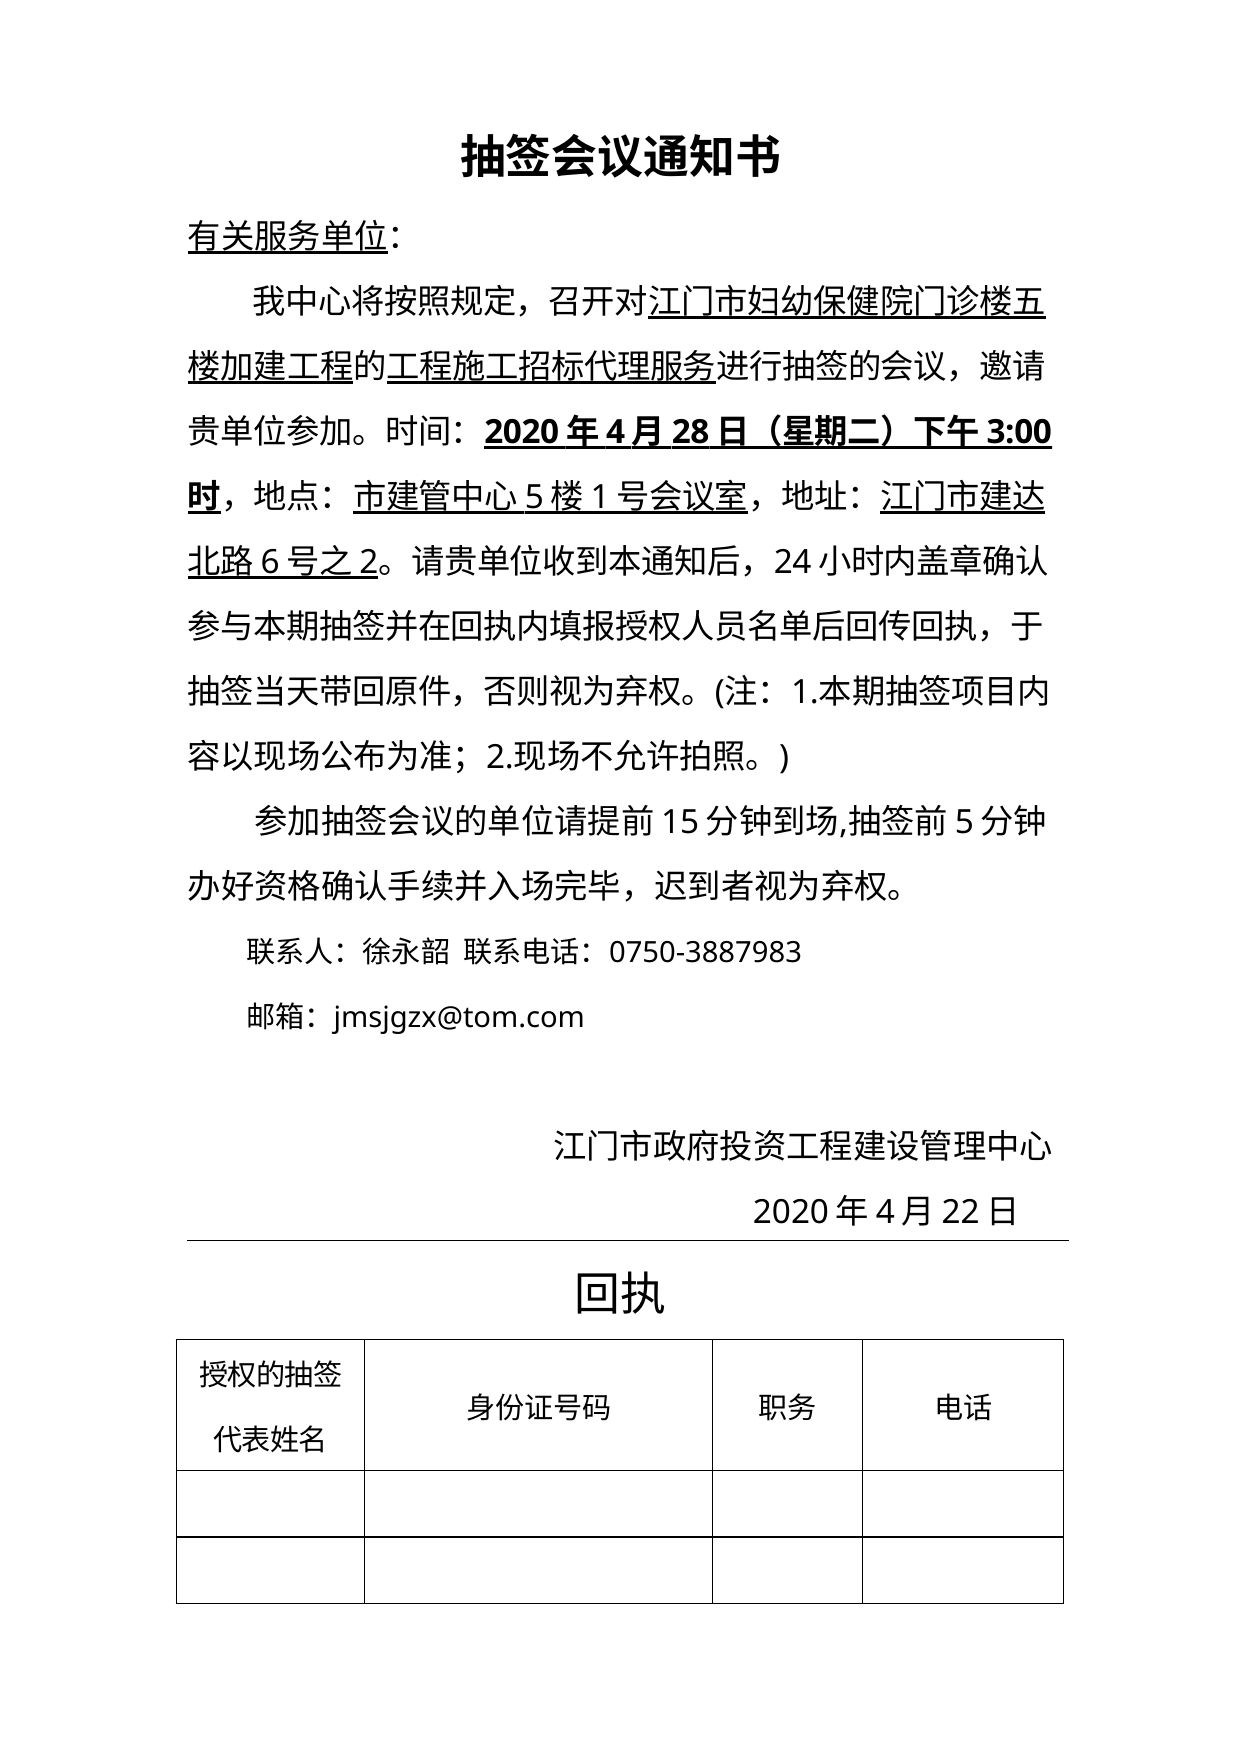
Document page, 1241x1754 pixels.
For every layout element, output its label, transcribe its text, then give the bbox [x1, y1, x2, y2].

text 联系人：徐永韶 联系电话：0750-3887983 [187, 917, 1053, 982]
table_cell [177, 1538, 364, 1602]
text 2020年4月22日 [187, 1177, 1019, 1240]
text 参加抽签会议的单位请提前15分钟到场,抽签前5分钟办好资格确认手续并入场完毕，迟到者视为弃权。 [187, 787, 1053, 917]
table_header 身份证号码 [365, 1340, 712, 1470]
text 抽签会议通知书 [187, 104, 1053, 202]
text 有关服务单位： [187, 202, 1053, 267]
text 回执 [187, 1242, 1053, 1339]
table_header 职务 [713, 1340, 862, 1470]
table_cell [177, 1471, 364, 1536]
table_header 授权的抽签代表姓名 [177, 1340, 364, 1470]
table_cell [713, 1471, 862, 1536]
table_cell [863, 1538, 1063, 1602]
table_cell [713, 1538, 862, 1602]
text 江门市政府投资工程建设管理中心 [187, 1112, 1053, 1177]
table_cell [365, 1538, 712, 1602]
text 我中心将按照规定，召开对江门市妇幼保健院门诊楼五楼加建工程的工程施工招标代理服务进行抽签的会议，邀请贵单位参加。时间：2020年4月28日（星期二）下午3:00时，地点：市建管中心5楼1号会议室，地址：江门市建达北路6号之2。请贵单位收到本通知后，24小时内盖章确认参与本期抽签并在回执内填报授权人员名单后回传回执，于抽签当天带回原件，否则视为弃权。(注：1.本期抽签项目内容以现场公布为准；2.现场不允许拍照。) [187, 267, 1053, 787]
table_cell [863, 1471, 1063, 1536]
text 邮箱：jmsjgzx@tom.com [187, 982, 1053, 1047]
table_cell [365, 1471, 712, 1536]
table_header 电话 [863, 1340, 1063, 1470]
